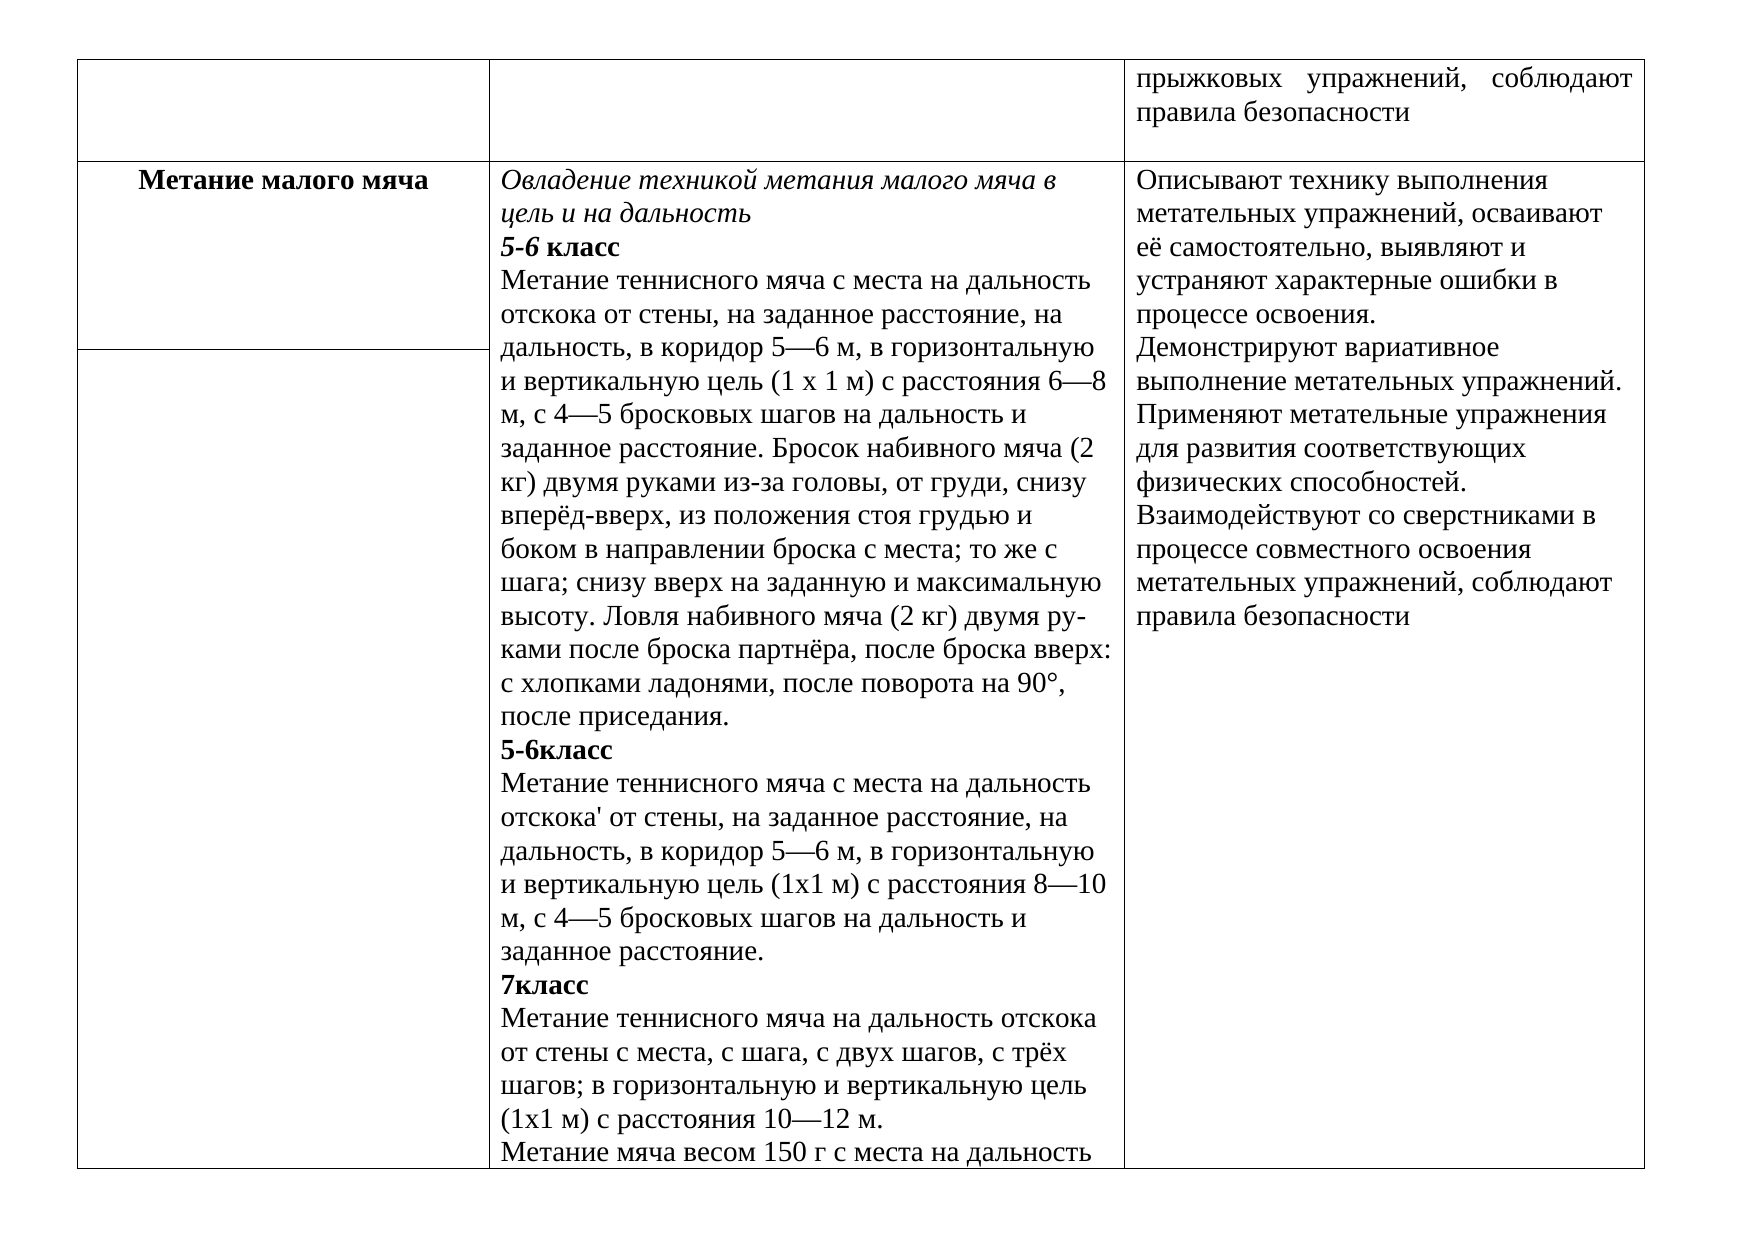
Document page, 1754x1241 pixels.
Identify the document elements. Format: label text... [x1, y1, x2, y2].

table_cell [78, 350, 489, 1168]
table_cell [1125, 60, 1644, 161]
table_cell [490, 60, 1124, 161]
table_cell Метание малого мяча [78, 162, 489, 349]
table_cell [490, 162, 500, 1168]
table_cell Описывают технику выполнения метательных упражнений, осваивают её самостоятельно, выявляют и устраняют характерные ошибки в процессе освоения. Демонстрируют вариативное выполнение метательных упражнений. Применяют метательные упражнения для развития соответствующих физических способностей. Взаимодействуют со сверстниками в процессе совместного освоения метательных упражнений, соблюдают правила безопасности [1125, 162, 1644, 1168]
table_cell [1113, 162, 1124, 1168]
